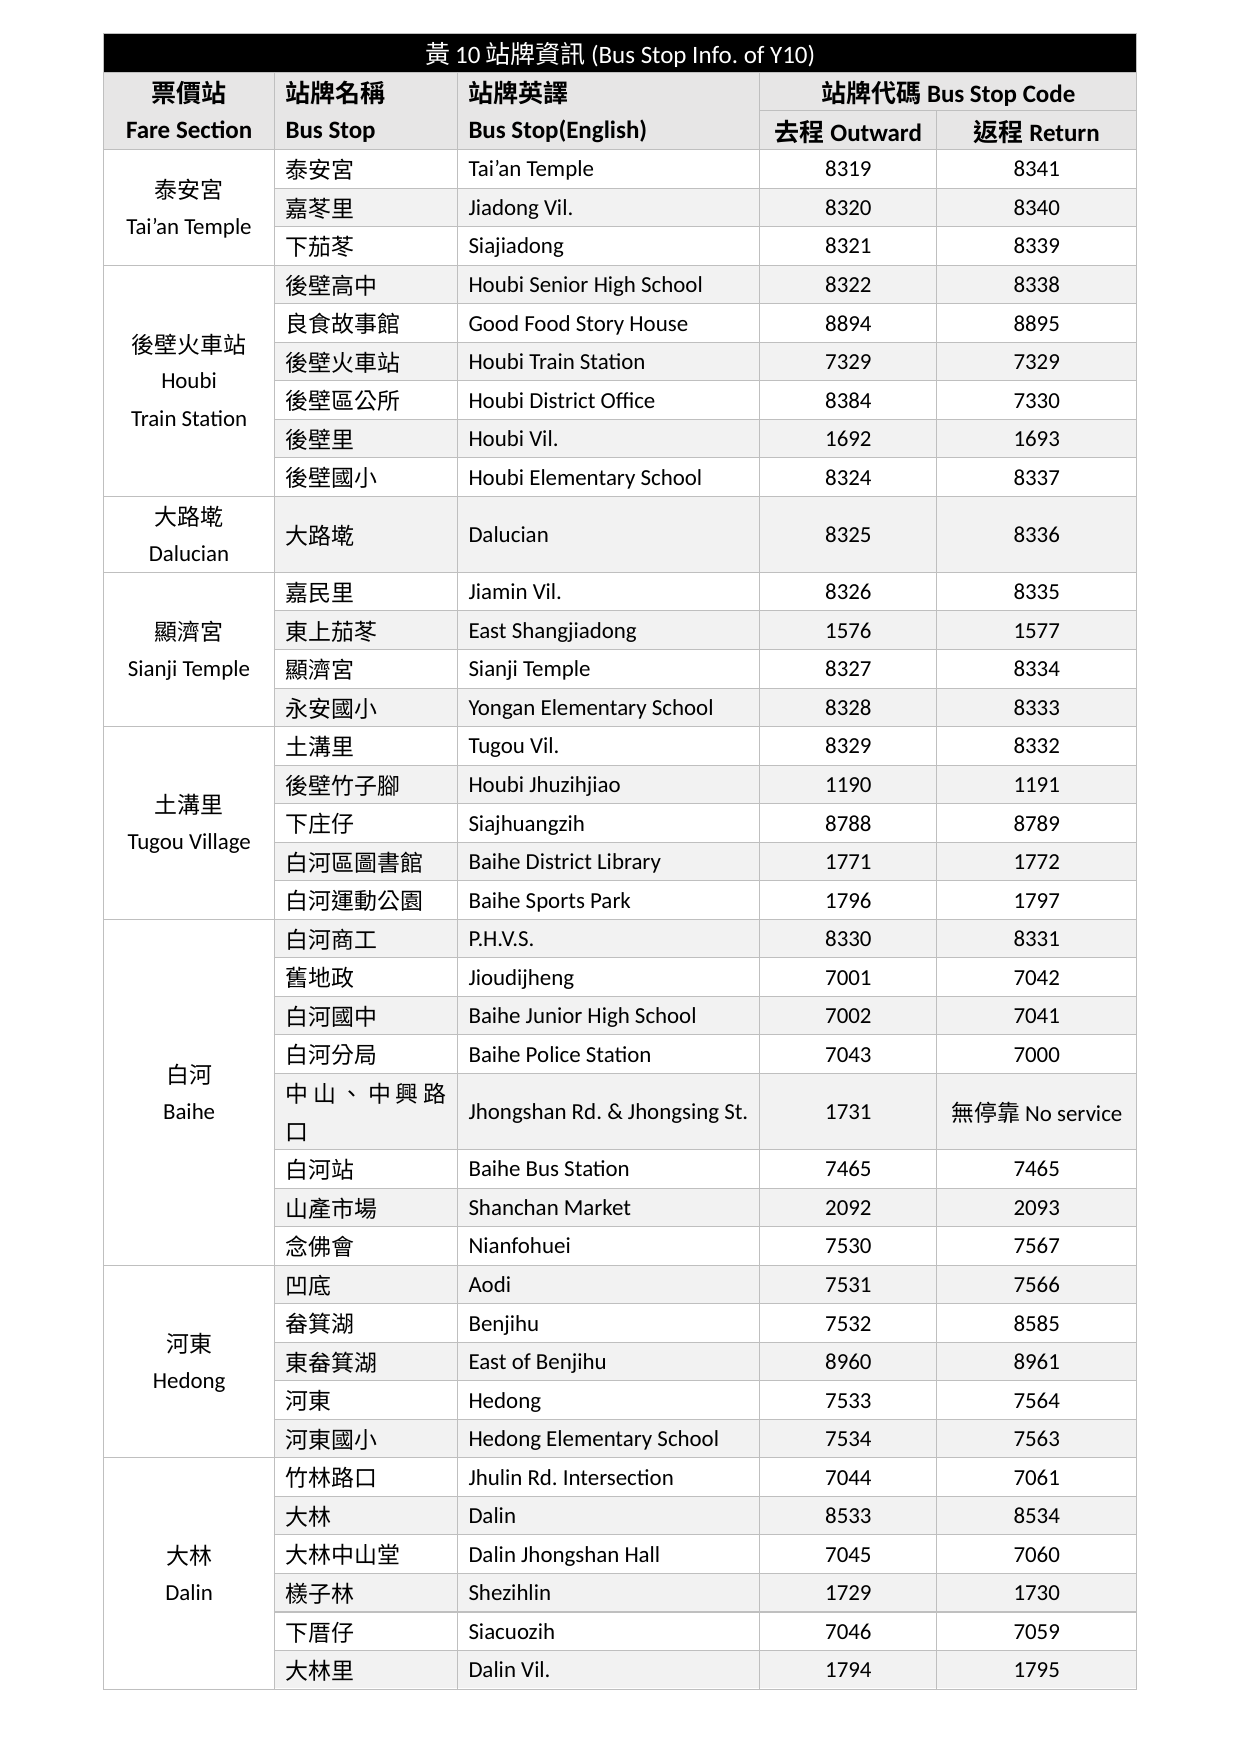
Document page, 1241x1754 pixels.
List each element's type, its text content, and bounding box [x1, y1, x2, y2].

table_cell 白河國中 [275, 997, 457, 1034]
table_cell 舊地政 [275, 958, 457, 996]
table_cell 大路墘 Dalucian [104, 497, 274, 572]
table_cell Dalin [458, 1497, 759, 1534]
table_cell Jhongshan Rd. & Jhongsing St. [458, 1074, 759, 1149]
table_cell 檨子林 [275, 1574, 457, 1611]
table_cell Siacuozih [458, 1613, 759, 1650]
table_cell 嘉民里 [275, 573, 457, 610]
table_cell 1771 [760, 843, 936, 880]
table_cell 7046 [760, 1613, 936, 1650]
table_cell 8338 [937, 266, 1136, 303]
table_cell 嘉苳里 [275, 189, 457, 226]
table_cell 8585 [937, 1304, 1136, 1342]
table_cell 8331 [937, 920, 1136, 957]
table_cell 白河運動公園 [275, 881, 457, 919]
table_cell 8328 [760, 689, 936, 726]
table_cell 1772 [937, 843, 1136, 880]
table_cell Baihe Sports Park [458, 881, 759, 919]
table_cell 8321 [760, 227, 936, 264]
table_cell 票價站 Fare Section [104, 73, 274, 149]
table_cell Tai’an Temple [458, 150, 759, 187]
table_cell Sianji Temple [458, 650, 759, 687]
table_cell 無停靠 No service [937, 1074, 1136, 1149]
table_cell 7567 [937, 1227, 1136, 1264]
table_cell 土溝里 Tugou Village [104, 727, 274, 919]
table_cell 7531 [760, 1266, 936, 1303]
table_cell 8788 [760, 804, 936, 842]
table_cell Benjihu [458, 1304, 759, 1342]
table_cell 土溝里 [275, 727, 457, 764]
table_cell 7042 [937, 958, 1136, 996]
table_cell 8319 [760, 150, 936, 187]
table_cell Shezihlin [458, 1574, 759, 1611]
table_cell 1577 [937, 611, 1136, 649]
table_cell 後壁高中 [275, 266, 457, 303]
table_cell East Shangjiadong [458, 611, 759, 649]
table_cell 8330 [760, 920, 936, 957]
table_cell 河東 [275, 1381, 457, 1419]
table_cell 8334 [937, 650, 1136, 687]
table_cell Siajhuangzih [458, 804, 759, 842]
table_cell 8960 [760, 1343, 936, 1380]
table_cell 8332 [937, 727, 1136, 764]
table_cell 後壁區公所 [275, 381, 457, 419]
table_cell 永安國小 [275, 689, 457, 726]
table_cell 8534 [937, 1497, 1136, 1534]
table_cell 8329 [760, 727, 936, 764]
table_cell 8340 [937, 189, 1136, 226]
table_cell 8335 [937, 573, 1136, 610]
table_cell 7041 [937, 997, 1136, 1034]
table_cell 大林中山堂 [275, 1535, 457, 1573]
table_cell 8324 [760, 458, 936, 496]
table_cell East of Benjihu [458, 1343, 759, 1380]
table_cell 1795 [937, 1651, 1136, 1688]
table_cell 8320 [760, 189, 936, 226]
table_cell 白河商工 [275, 920, 457, 957]
table_cell Baihe Police Station [458, 1035, 759, 1073]
table_cell Nianfohuei [458, 1227, 759, 1264]
table_cell 8894 [760, 304, 936, 342]
table_cell 7060 [937, 1535, 1136, 1573]
table_cell 8333 [937, 689, 1136, 726]
table_cell 1190 [760, 766, 936, 803]
table_cell 站牌代碼 Bus Stop Code [760, 73, 1136, 110]
table_cell 7329 [760, 343, 936, 380]
table_cell Baihe District Library [458, 843, 759, 880]
table_cell 站牌英譯 Bus Stop(English) [458, 73, 759, 149]
table_cell Houbi District Office [458, 381, 759, 419]
table_cell Dalucian [458, 497, 759, 572]
table_cell Tugou Vil. [458, 727, 759, 764]
table_cell 8336 [937, 497, 1136, 572]
table_cell P.H.V.S. [458, 920, 759, 957]
table_cell 7001 [760, 958, 936, 996]
table_cell 畚箕湖 [275, 1304, 457, 1342]
table_cell Jiadong Vil. [458, 189, 759, 226]
table_cell 白河 Baihe [104, 920, 274, 1264]
table_cell Houbi Senior High School [458, 266, 759, 303]
table_cell 良食故事館 [275, 304, 457, 342]
table_cell 1692 [760, 420, 936, 457]
table_cell 河東國小 [275, 1420, 457, 1457]
table_cell Yongan Elementary School [458, 689, 759, 726]
table_cell Jioudijheng [458, 958, 759, 996]
table_cell 大路墘 [275, 497, 457, 572]
table_cell 8895 [937, 304, 1136, 342]
table_cell 返程 Return [937, 111, 1136, 149]
table_cell 白河區圖書館 [275, 843, 457, 880]
table_cell 河東 Hedong [104, 1266, 274, 1457]
table_cell 白河分局 [275, 1035, 457, 1073]
table_cell 7002 [760, 997, 936, 1034]
table_cell 7564 [937, 1381, 1136, 1419]
table_cell 7563 [937, 1420, 1136, 1457]
table_cell 7061 [937, 1458, 1136, 1496]
table_cell 顯濟宮 [275, 650, 457, 687]
table_cell 下茄苳 [275, 227, 457, 264]
table_cell 8339 [937, 227, 1136, 264]
table_cell 1191 [937, 766, 1136, 803]
table_cell Aodi [458, 1266, 759, 1303]
table_cell 念佛會 [275, 1227, 457, 1264]
table_cell 凹底 [275, 1266, 457, 1303]
table_cell 7059 [937, 1613, 1136, 1650]
table_cell 7045 [760, 1535, 936, 1573]
table_cell 7043 [760, 1035, 936, 1073]
table_cell 東畚箕湖 [275, 1343, 457, 1380]
table_cell 7044 [760, 1458, 936, 1496]
table_cell 後壁國小 [275, 458, 457, 496]
table_cell 7465 [937, 1150, 1136, 1187]
table_cell 1731 [760, 1074, 936, 1149]
table_cell 下庄仔 [275, 804, 457, 842]
table_cell 7534 [760, 1420, 936, 1457]
table_cell 竹林路口 [275, 1458, 457, 1496]
table_cell 東上茄苳 [275, 611, 457, 649]
table_cell 泰安宮 Tai’an Temple [104, 150, 274, 264]
table_cell 大林 Dalin [104, 1458, 274, 1688]
table_header 黃10站牌資訊 (Bus Stop Info. of Y10) [104, 34, 1136, 72]
table_cell 8961 [937, 1343, 1136, 1380]
table_cell Shanchan Market [458, 1189, 759, 1226]
table_cell 1797 [937, 881, 1136, 919]
table_cell 泰安宮 [275, 150, 457, 187]
table_cell 大林 [275, 1497, 457, 1534]
table_cell 7532 [760, 1304, 936, 1342]
table_cell 7566 [937, 1266, 1136, 1303]
table_cell Houbi Vil. [458, 420, 759, 457]
table_cell 2093 [937, 1189, 1136, 1226]
table_cell Houbi Jhuzihjiao [458, 766, 759, 803]
table_cell 8326 [760, 573, 936, 610]
table_cell Dalin Vil. [458, 1651, 759, 1688]
table_cell 7530 [760, 1227, 936, 1264]
table_cell 8325 [760, 497, 936, 572]
table_cell 7329 [937, 343, 1136, 380]
table_cell 後壁竹子腳 [275, 766, 457, 803]
table_cell Houbi Train Station [458, 343, 759, 380]
table_cell 7465 [760, 1150, 936, 1187]
table_cell Hedong [458, 1381, 759, 1419]
table_cell 顯濟宮 Sianji Temple [104, 573, 274, 726]
table_cell Jiamin Vil. [458, 573, 759, 610]
table_cell 7000 [937, 1035, 1136, 1073]
table_cell 1794 [760, 1651, 936, 1688]
table_cell 站牌名稱 Bus Stop [275, 73, 457, 149]
table_cell 後壁里 [275, 420, 457, 457]
table_cell 1796 [760, 881, 936, 919]
table_cell Houbi Elementary School [458, 458, 759, 496]
table_cell 山產市場 [275, 1189, 457, 1226]
table_cell Baihe Junior High School [458, 997, 759, 1034]
table_cell 1693 [937, 420, 1136, 457]
table_cell 8789 [937, 804, 1136, 842]
table_cell 8322 [760, 266, 936, 303]
table_cell 中山、中興路口 [275, 1074, 457, 1149]
table_cell Dalin Jhongshan Hall [458, 1535, 759, 1573]
table_cell 去程 Outward [760, 111, 936, 149]
table_cell 8533 [760, 1497, 936, 1534]
table_cell 7330 [937, 381, 1136, 419]
table_cell Siajiadong [458, 227, 759, 264]
table_cell 1576 [760, 611, 936, 649]
table_cell 1730 [937, 1574, 1136, 1611]
table_cell 8337 [937, 458, 1136, 496]
table_cell 大林里 [275, 1651, 457, 1688]
table_cell Baihe Bus Station [458, 1150, 759, 1187]
table_cell Jhulin Rd. Intersection [458, 1458, 759, 1496]
table_cell Good Food Story House [458, 304, 759, 342]
table_cell 2092 [760, 1189, 936, 1226]
table_cell Hedong Elementary School [458, 1420, 759, 1457]
table_cell 後壁火車站 [275, 343, 457, 380]
table_cell 下厝仔 [275, 1613, 457, 1650]
table_cell 8341 [937, 150, 1136, 187]
table_cell 後壁火車站 Houbi Train Station [104, 266, 274, 496]
table_cell 8384 [760, 381, 936, 419]
table_cell 8327 [760, 650, 936, 687]
table_cell 白河站 [275, 1150, 457, 1187]
table_cell 7533 [760, 1381, 936, 1419]
table_cell 1729 [760, 1574, 936, 1611]
